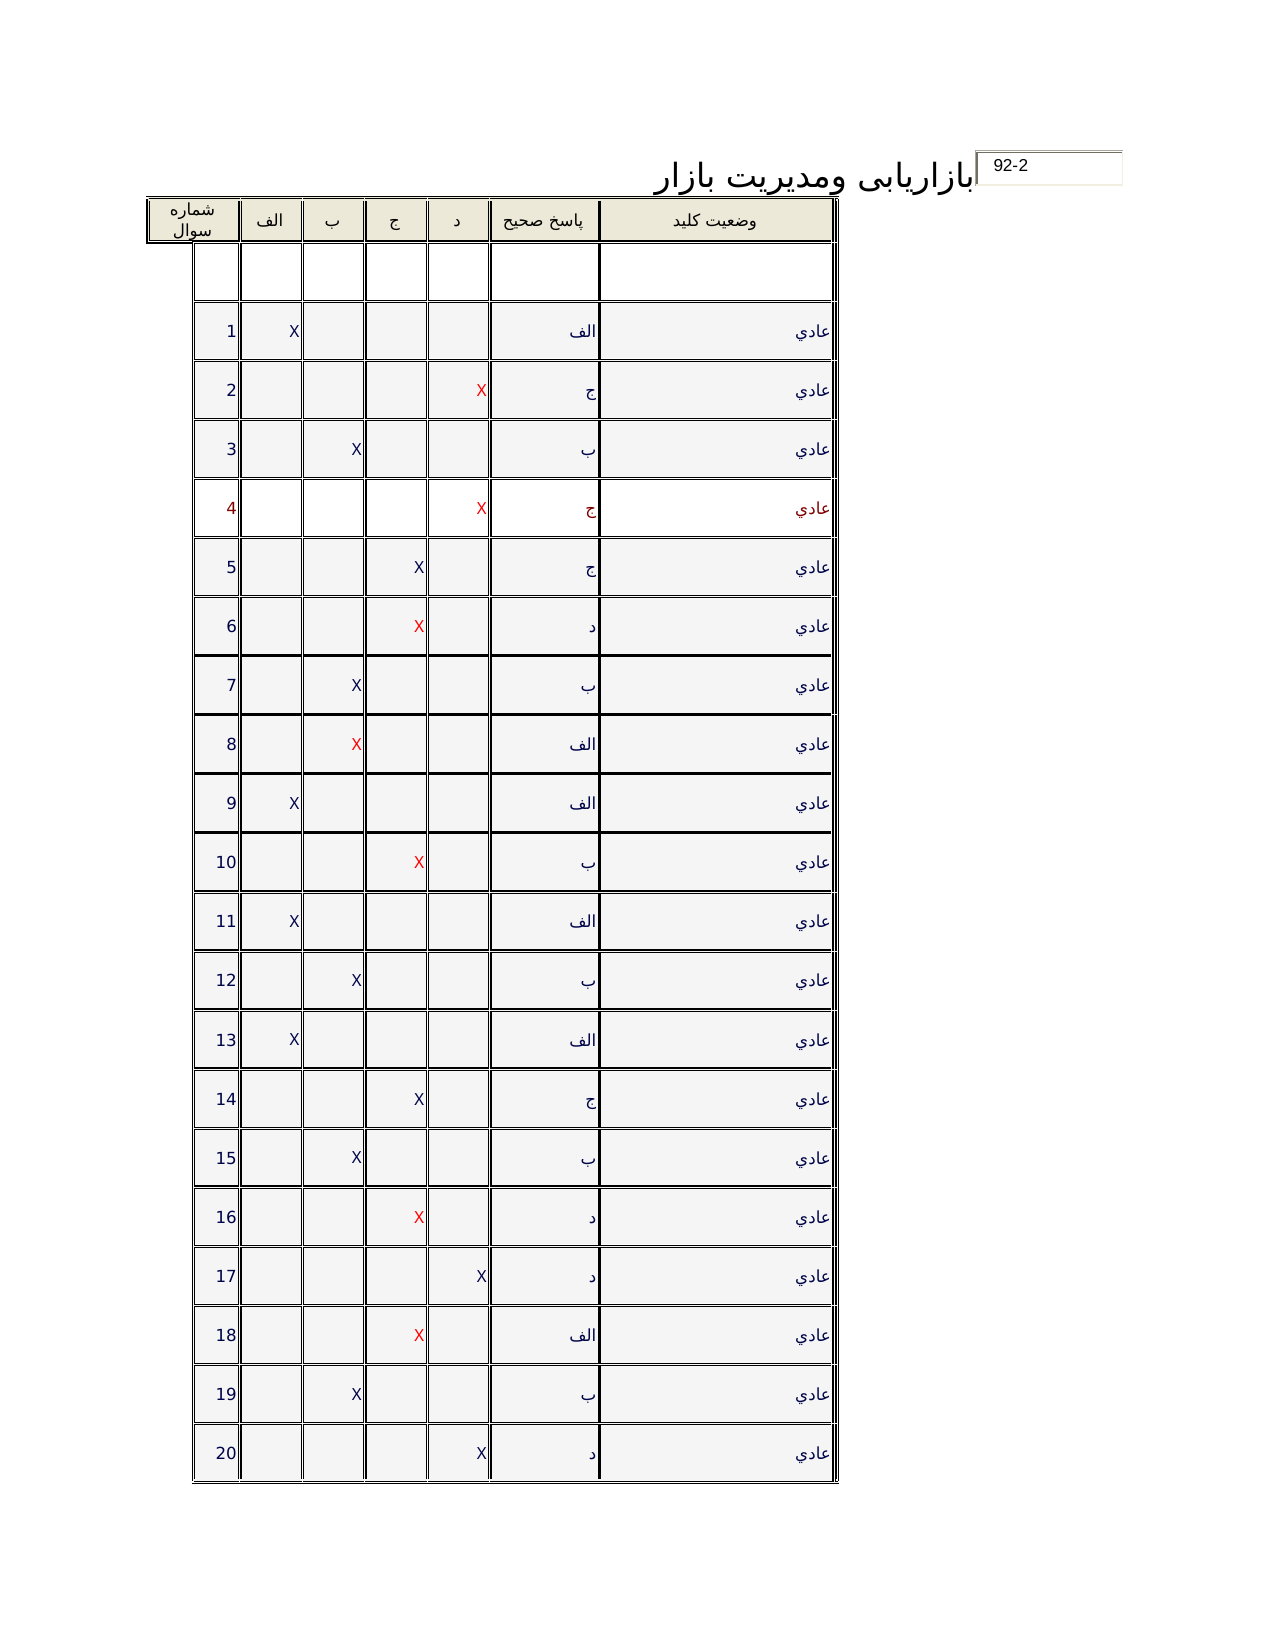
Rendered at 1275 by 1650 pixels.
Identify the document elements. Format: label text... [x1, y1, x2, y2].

table_cell ج [365, 199, 427, 240]
table_cell ج [492, 480, 598, 536]
table_cell 13 [195, 1012, 238, 1067]
table_cell عادي [599, 595, 834, 654]
table_cell [367, 303, 426, 358]
table_cell د [492, 598, 598, 654]
table_cell [367, 1366, 426, 1422]
table_cell الف [492, 303, 598, 358]
table_cell X [304, 953, 363, 1008]
table_cell عادي [601, 772, 832, 831]
table_cell ب [492, 657, 598, 713]
table_cell ب [492, 834, 598, 890]
table_cell 20 [193, 1422, 240, 1481]
table_cell [492, 244, 598, 299]
table_cell 9 [195, 775, 238, 831]
table_cell [429, 598, 488, 654]
table_cell 15 [195, 1130, 238, 1185]
table_cell X [429, 362, 488, 418]
table_cell [195, 244, 238, 299]
table_cell [367, 775, 426, 831]
table_cell X [428, 1422, 490, 1481]
table_cell [304, 598, 363, 654]
table_cell [367, 362, 426, 418]
table_cell [429, 1307, 488, 1363]
table_cell [429, 539, 488, 595]
table_cell [304, 480, 363, 536]
table_cell 8 [195, 716, 238, 772]
table_cell [429, 244, 488, 299]
table_cell 18 [195, 1307, 238, 1363]
table_cell عادي [601, 949, 833, 1008]
table_cell عادي [599, 477, 834, 536]
table_cell عادي [601, 831, 832, 890]
table_cell ج [492, 539, 598, 595]
table_cell الف [492, 775, 598, 831]
table_cell الف [492, 716, 598, 772]
table_cell 10 [195, 834, 238, 890]
table_cell [429, 1366, 488, 1422]
table_cell [242, 657, 301, 713]
table_cell [367, 480, 426, 536]
table_cell [242, 1189, 301, 1244]
table_cell 16 [195, 1189, 238, 1244]
table_cell [429, 953, 488, 1008]
table_cell 7 [195, 657, 238, 713]
table_cell X [304, 421, 363, 477]
table_cell [242, 1248, 301, 1303]
table_cell [429, 716, 488, 772]
table_cell د [428, 197, 490, 240]
table_cell [242, 480, 301, 536]
table_cell X [367, 598, 426, 654]
table_cell [304, 539, 363, 595]
table_cell X [367, 539, 426, 595]
table_cell وضعيت کليد [599, 199, 832, 240]
table_cell X [367, 1071, 426, 1126]
table_cell [304, 894, 363, 949]
table_cell X [242, 303, 301, 358]
table_cell [304, 1071, 363, 1126]
table_cell [242, 362, 301, 418]
table_cell [367, 894, 426, 949]
table_cell عادي [601, 1185, 833, 1244]
table_cell X [242, 775, 301, 831]
table_cell عادي [599, 1422, 834, 1481]
table_cell عادي [601, 654, 832, 713]
table_cell 2 [195, 362, 238, 418]
table_cell ب [492, 1366, 598, 1422]
table_cell X [367, 1307, 426, 1363]
table_cell X [367, 1189, 426, 1244]
table_cell الف [492, 894, 598, 949]
table_cell عادي [601, 713, 834, 772]
table_cell [367, 1012, 426, 1067]
table_cell ب [492, 421, 598, 477]
table_cell د [492, 1248, 598, 1303]
table_cell 17 [195, 1248, 238, 1303]
table_cell [242, 953, 301, 1008]
table_cell [429, 303, 488, 358]
table_cell [304, 775, 363, 831]
table_cell X [242, 894, 301, 949]
table_cell الف [240, 199, 302, 240]
table_cell د [492, 1189, 598, 1244]
table_cell عادي [601, 1245, 833, 1303]
table_cell 14 [195, 1071, 238, 1126]
table_cell عادي [601, 1008, 833, 1067]
table_cell 19 [195, 1366, 238, 1422]
table_cell [367, 1248, 426, 1303]
table_cell 5 [195, 539, 238, 595]
table_cell X [304, 1366, 363, 1422]
table_cell الف [492, 1307, 598, 1363]
table_cell ب [492, 1130, 598, 1185]
table_cell [304, 362, 363, 418]
table_cell عادي [601, 1126, 833, 1185]
table_cell [242, 244, 301, 299]
table_cell X [242, 1012, 301, 1067]
table_cell [240, 1425, 302, 1481]
table_cell عادي [601, 1067, 833, 1126]
table_cell [367, 244, 426, 299]
table_cell 1 [195, 303, 238, 358]
table_cell X [429, 1248, 488, 1303]
table_cell [367, 657, 426, 713]
table_cell 12 [195, 953, 238, 1008]
table_cell 6 [195, 598, 238, 654]
table_cell [367, 1130, 426, 1185]
table_cell [304, 244, 363, 299]
table_cell [601, 240, 833, 299]
table_cell [429, 657, 488, 713]
table_cell [429, 1012, 488, 1067]
table_cell عادي [601, 890, 833, 949]
table_cell ج [492, 362, 598, 418]
table_cell 3 [195, 421, 238, 477]
table_cell الف [492, 1012, 598, 1067]
table_cell [242, 716, 301, 772]
table_cell [429, 421, 488, 477]
table_cell عادي [599, 418, 834, 477]
table_cell ب [303, 197, 365, 240]
table_cell [304, 1012, 363, 1067]
table_cell [242, 1307, 301, 1363]
table_cell [242, 421, 301, 477]
table_cell 11 [195, 894, 238, 949]
table_cell [242, 1366, 301, 1422]
table_cell شماره سوال [148, 199, 240, 240]
table_cell [242, 1071, 301, 1126]
table_cell د [490, 1425, 599, 1481]
table_cell [304, 1248, 363, 1303]
table_cell X [304, 657, 363, 713]
table_cell عادي [601, 359, 833, 418]
text بازاریابی ومدیریت بازار [150, 150, 1125, 196]
table_cell [242, 1130, 301, 1185]
table_cell [429, 1130, 488, 1185]
table_cell [242, 598, 301, 654]
table_cell [429, 775, 488, 831]
table_cell [429, 1189, 488, 1244]
table_cell [242, 539, 301, 595]
table_cell [304, 834, 363, 890]
table_cell [304, 303, 363, 358]
table_cell [429, 1071, 488, 1126]
table_cell [304, 1189, 363, 1244]
table_cell پاسخ صحيح [490, 199, 599, 240]
table_cell [303, 1422, 365, 1481]
table_cell عادي [599, 536, 834, 595]
table_cell عادي [601, 1304, 833, 1363]
table_cell ب [492, 953, 598, 1008]
table_cell X [367, 834, 426, 890]
table_cell [429, 834, 488, 890]
table_cell [304, 1307, 363, 1363]
table_cell X [304, 1130, 363, 1185]
table_cell [367, 716, 426, 772]
table_cell [242, 834, 301, 890]
table_cell [367, 953, 426, 1008]
table_cell [367, 421, 426, 477]
table_cell ج [492, 1071, 598, 1126]
table_cell 4 [195, 480, 238, 536]
table_cell عادي [601, 300, 833, 358]
table_cell [365, 1425, 427, 1481]
table_cell X [304, 716, 363, 772]
table_cell [429, 894, 488, 949]
table_cell عادي [599, 1363, 834, 1422]
table_cell X [429, 480, 488, 536]
